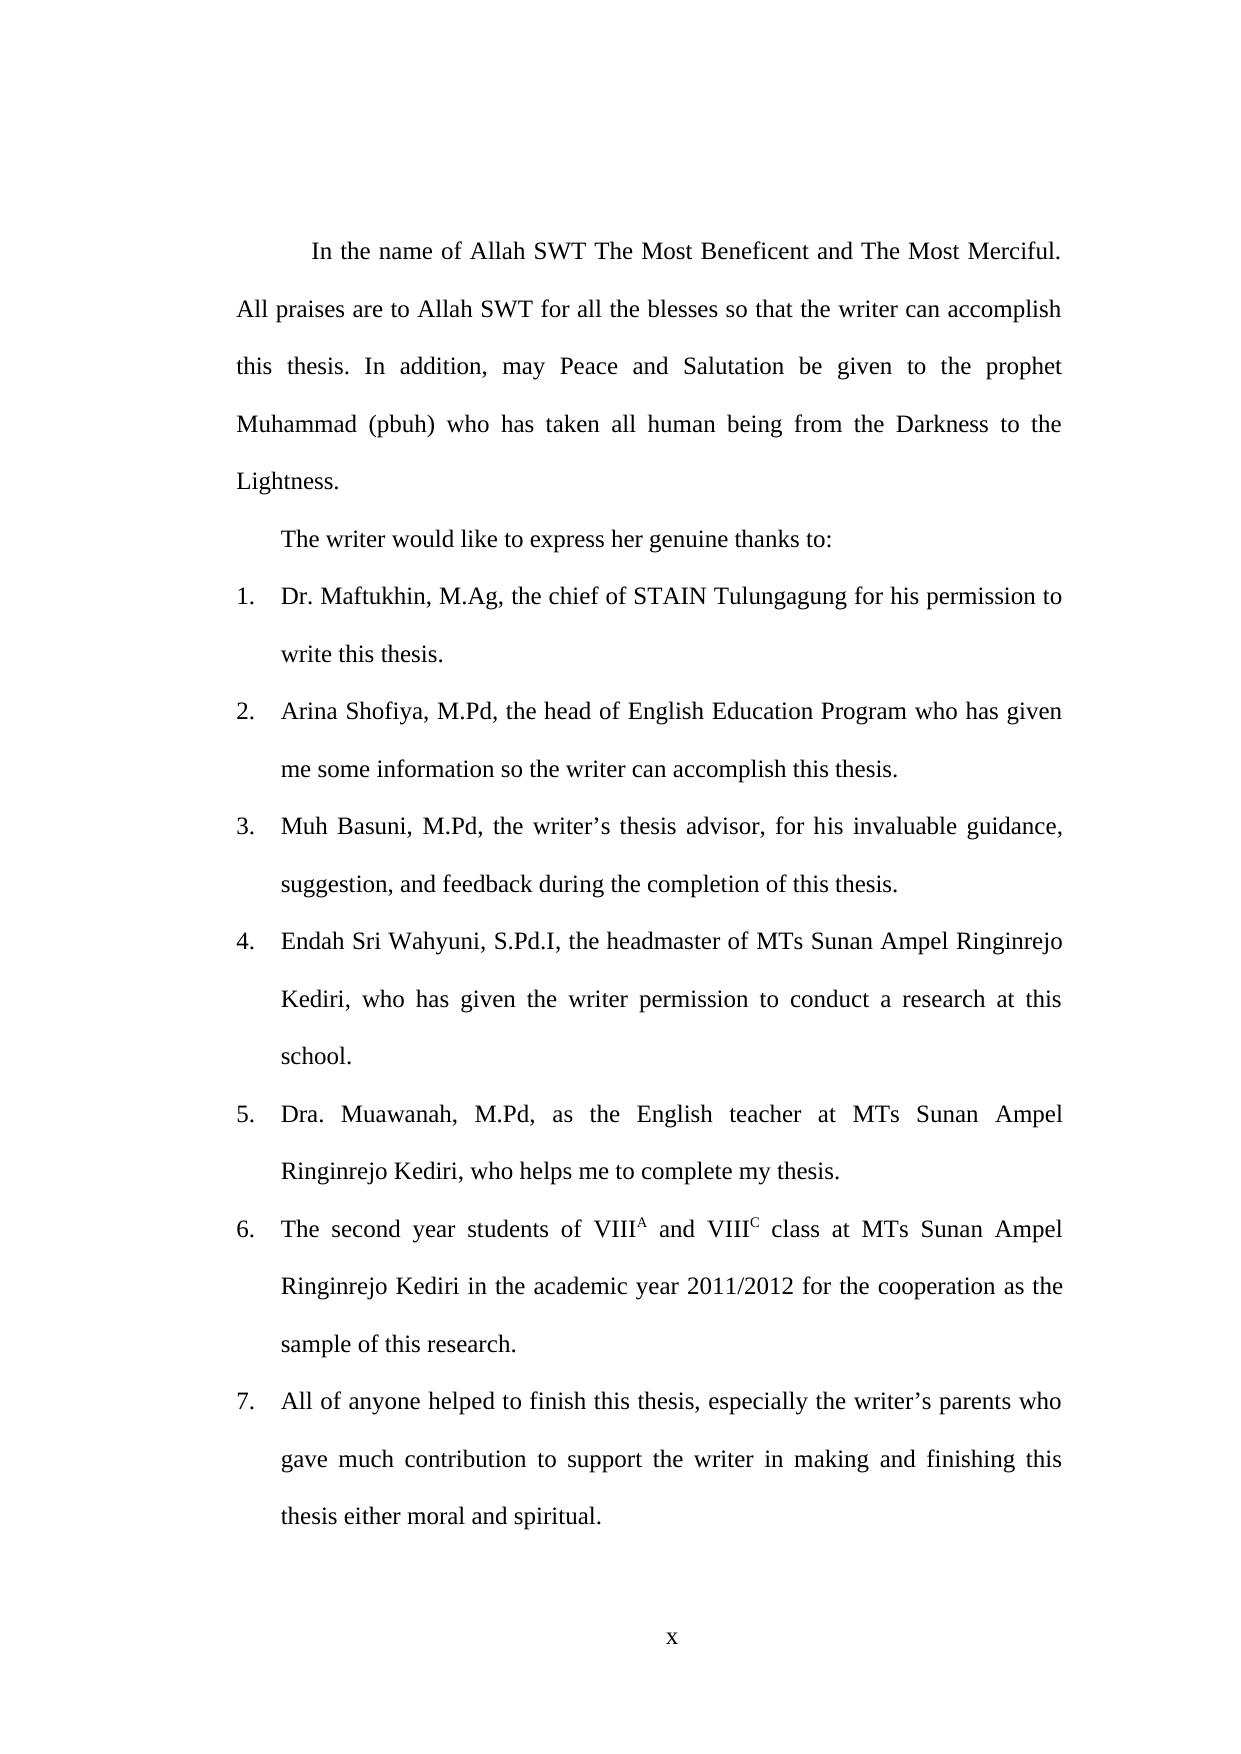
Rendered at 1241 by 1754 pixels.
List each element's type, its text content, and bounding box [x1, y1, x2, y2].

list Arina Shofiya, M.Pd, the head of English Education Program who has given me some information so the writer can accomplish this thesis. [236, 696, 1063, 782]
list All of anyone helped to finish this thesis, especially the writer’s parents who gave much contribution to support the writer in making and finishing this thesis either moral and spiritual. [236, 1386, 1063, 1530]
list Dra. Muawanah, M.Pd, as the English teacher at MTs Sunan Ampel Ringinrejo Kediri, who helps me to complete my thesis. [236, 1099, 1063, 1185]
list Endah Sri Wahyuni, S.Pd.I, the headmaster of MTs Sunan Ampel Ringinrejo Kediri, who has given the writer permission to conduct a research at this school. [236, 926, 1063, 1070]
text In the name of Allah SWT The Most Beneficent and The Most Merciful. All praises are to Allah SWT for all the blesses so that the writer can accomplish this thesis. In addition, may Peace and Salutation be given to the prophet Muhammad (pbuh) who has taken all human being from the Darkness to the Lightness. [236, 236, 1063, 495]
list The second year students of VIIIA and VIIIC class at MTs Sunan Ampel Ringinrejo Kediri in the academic year 2011/2012 for the cooperation as the sample of this research. [236, 1214, 1063, 1357]
list Dr. Maftukhin, M.Ag, the chief of STAIN Tulungagung for his permission to write this thesis. [236, 581, 1063, 667]
list Muh Basuni, M.Pd, the writer’s thesis advisor, for his invaluable guidance, suggestion, and feedback during the completion of this thesis. [236, 811, 1063, 897]
text The writer would like to express her genuine thanks to: [281, 524, 1063, 552]
